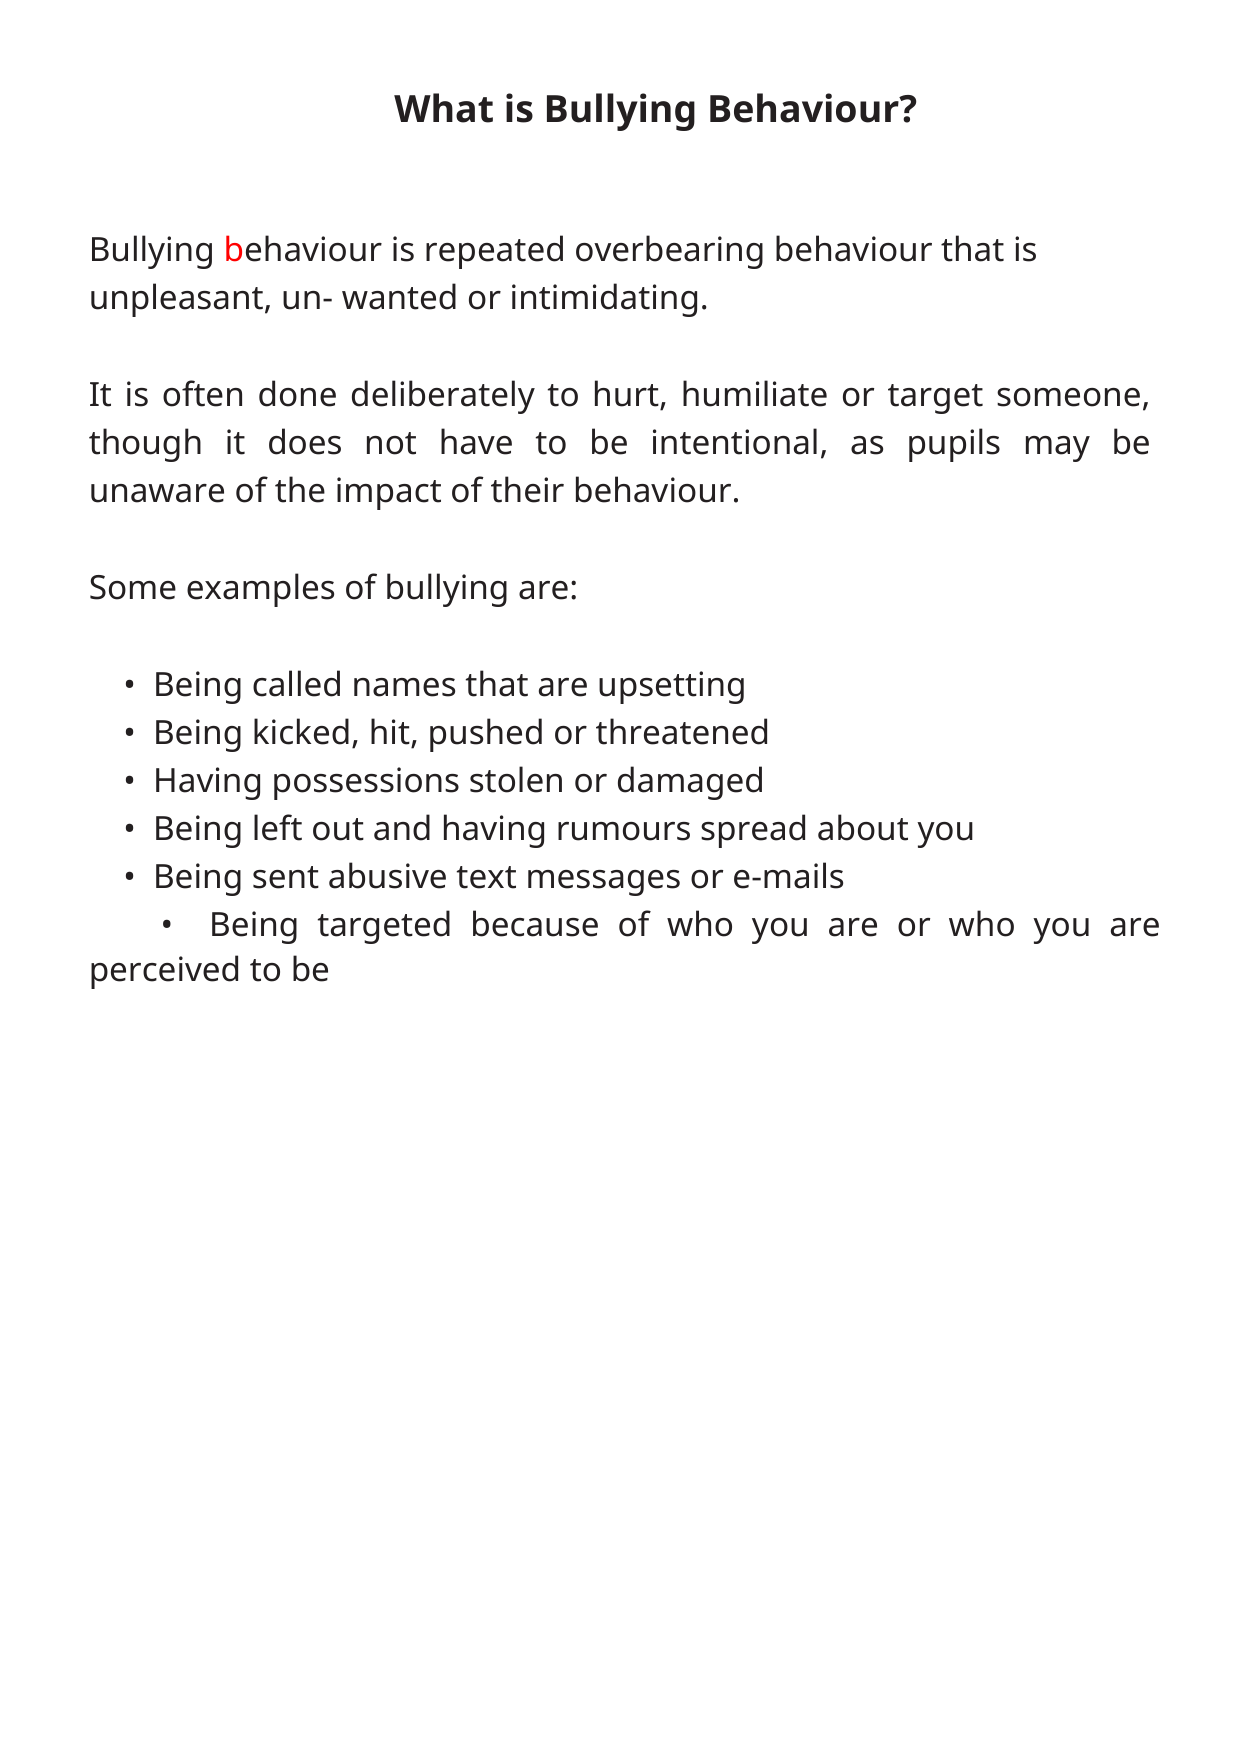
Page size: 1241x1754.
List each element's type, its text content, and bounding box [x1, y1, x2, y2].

text • Being called names that are upsetting [88, 661, 1163, 706]
text • Being left out and having rumours spread about you [88, 804, 1163, 850]
text Bullying behaviour is repeated overbearing behaviour that is unpleasant, un- wanted or intimidating. [88, 226, 1154, 319]
text It is often done deliberately to hurt, humiliate or target someone, though it does not have to be intentional, as pupils may be unaware of the impact of their behaviour. [88, 371, 1152, 512]
text Some examples of bullying are: [88, 563, 1163, 609]
subtitle What is Bullying Behaviour? [394, 82, 1163, 133]
text • Having possessions stolen or damaged [88, 757, 1163, 802]
text • Being kicked, hit, pushed or threatened [88, 708, 1163, 754]
text • Being sent abusive text messages or e-mails [88, 853, 1163, 898]
text • Being targeted because of who you are or who you are perceived to be [88, 901, 1163, 991]
